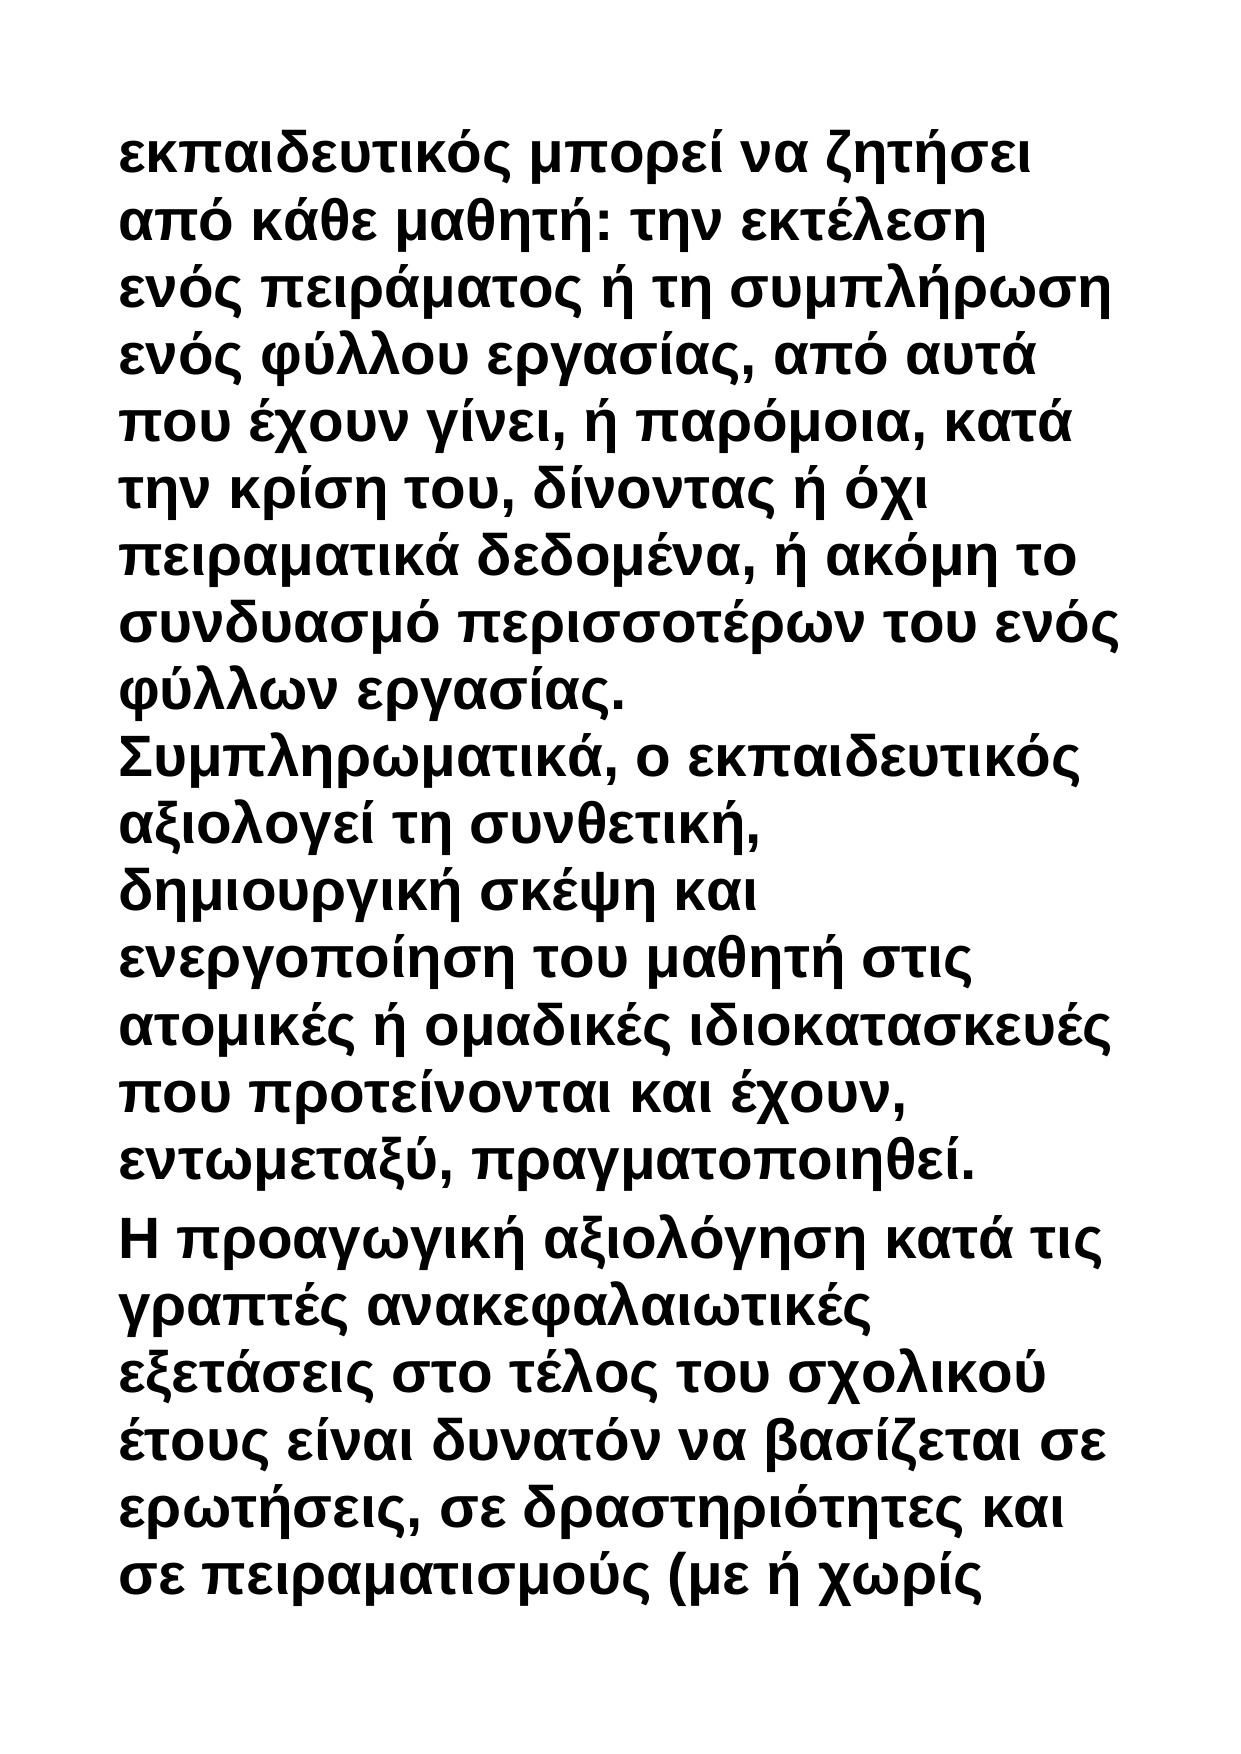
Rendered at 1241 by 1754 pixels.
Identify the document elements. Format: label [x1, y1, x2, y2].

text [118, 118, 1122, 1191]
text [118, 1204, 1122, 1606]
